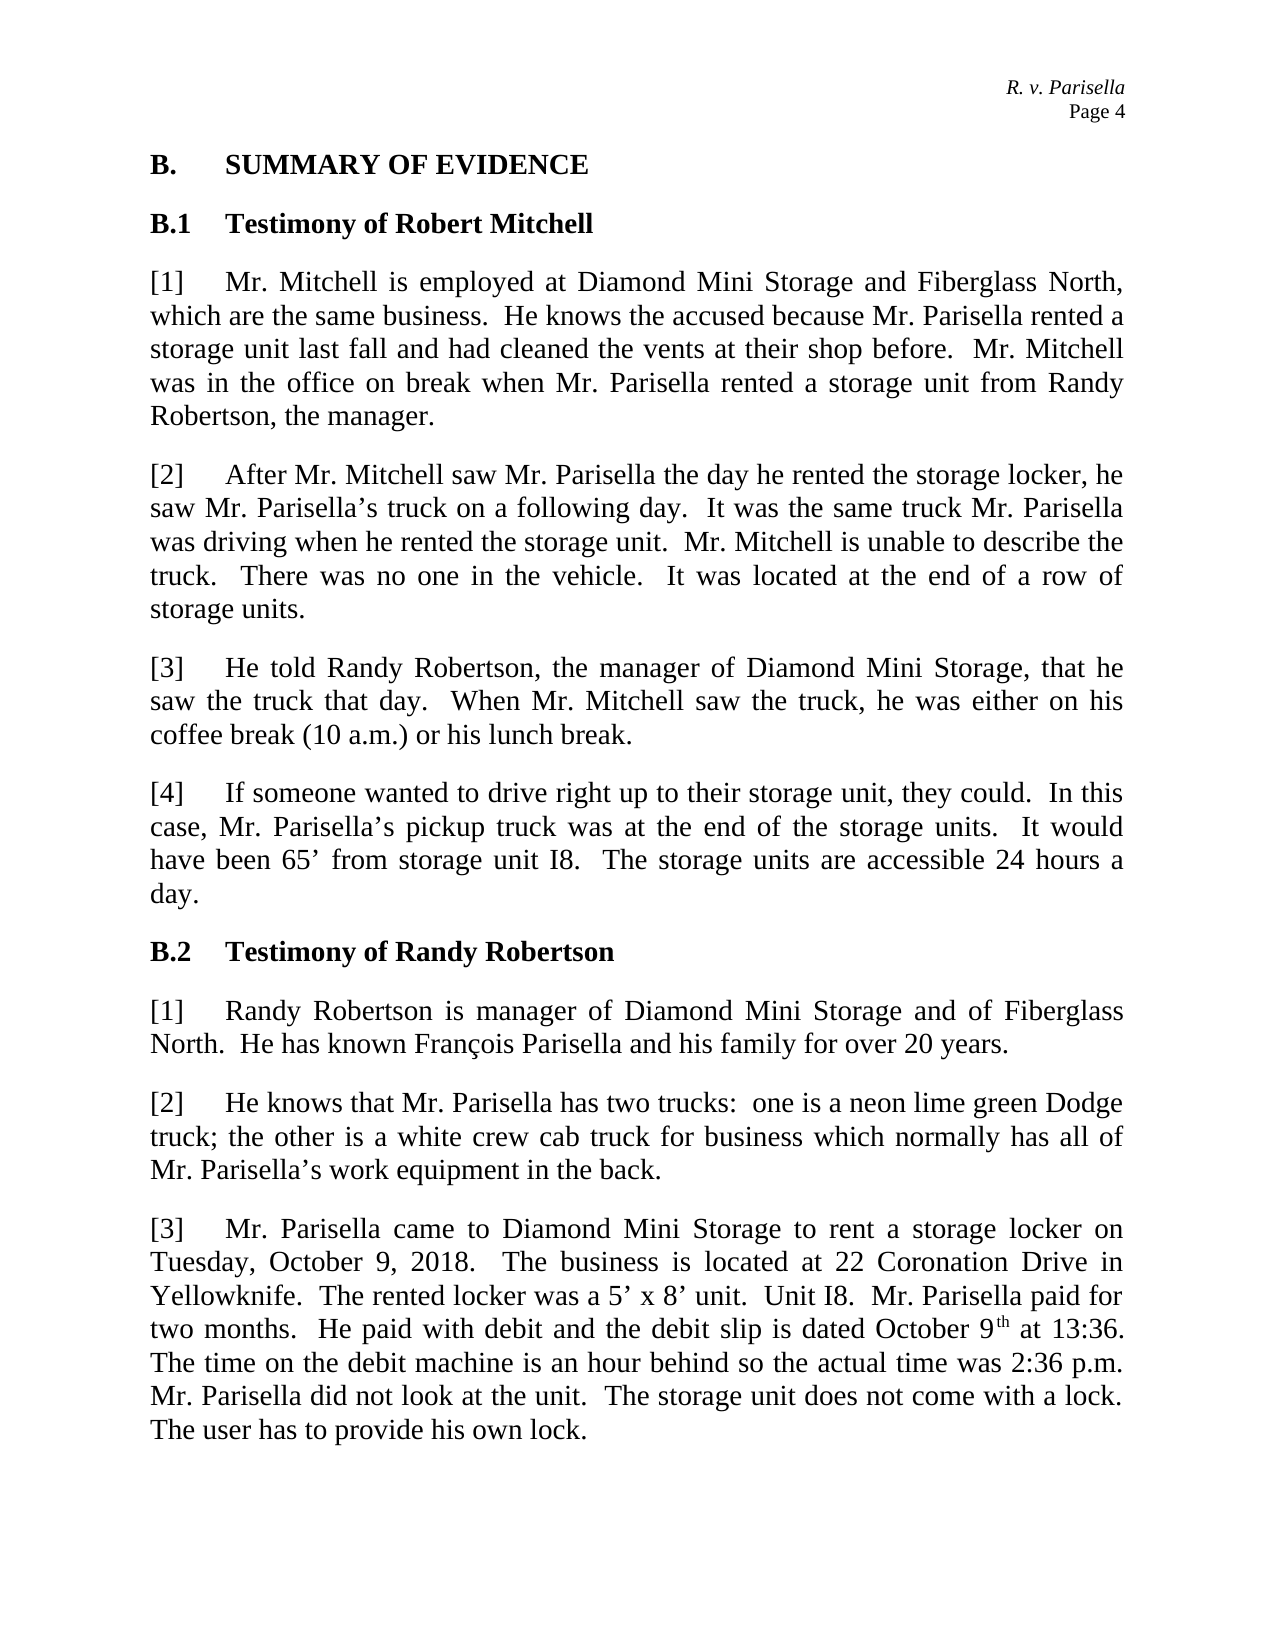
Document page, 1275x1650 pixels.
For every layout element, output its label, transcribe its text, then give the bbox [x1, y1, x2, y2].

text Mr. Mitchell is employed at Diamond Mini Storage and Fiberglass North, which are the same business. He knows the accused because Mr. Parisella rented a storage unit last fall and had cleaned the vents at their shop before. Mr. Mitchell was in the office on break when Mr. Parisella rented a storage unit from Randy Robertson, the manager. [150, 264, 1125, 432]
text He told Randy Robertson, the manager of Diamond Mini Storage, that he saw the truck that day. When Mr. Mitchell saw the truck, he was either on his coffee break (10 a.m.) or his lunch break. [150, 650, 1125, 750]
subtitle Testimony of Robert Mitchell [150, 206, 1125, 239]
text Mr. Parisella came to Diamond Mini Storage to rent a storage locker on Tuesday, October 9, 2018. The business is located at 22 Coronation Drive in Yellowknife. The rented locker was a 5’ x 8’ unit. Unit I8. Mr. Parisella paid for two months. He paid with debit and the debit slip is dated October 9th at 13:36. The time on the debit machine is an hour behind so the actual time was 2:36 p.m. Mr. Parisella did not look at the unit. The storage unit does not come with a lock. The user has to provide his own lock. [150, 1211, 1125, 1446]
text He knows that Mr. Parisella has two trucks: one is a neon lime green Dodge truck; the other is a white crew cab truck for business which normally has all of Mr. Parisella’s work equipment in the back. [150, 1085, 1125, 1186]
subtitle Testimony of Randy Robertson [150, 934, 1125, 968]
text After Mr. Mitchell saw Mr. Parisella the day he rented the storage locker, he saw Mr. Parisella’s truck on a following day. It was the same truck Mr. Parisella was driving when he rented the storage unit. Mr. Mitchell is unable to describe the truck. There was no one in the vehicle. It was located at the end of a row of storage units. [150, 457, 1125, 625]
text If someone wanted to drive right up to their storage unit, they could. In this case, Mr. Parisella’s pickup truck was at the end of the storage units. It would have been 65’ from storage unit I8. The storage units are accessible 24 hours a day. [150, 775, 1125, 909]
text Randy Robertson is manager of Diamond Mini Storage and of Fiberglass North. He has known François Parisella and his family for over 20 years. [150, 993, 1125, 1060]
subtitle SUMMARY OF EVIDENCE [150, 147, 1125, 181]
